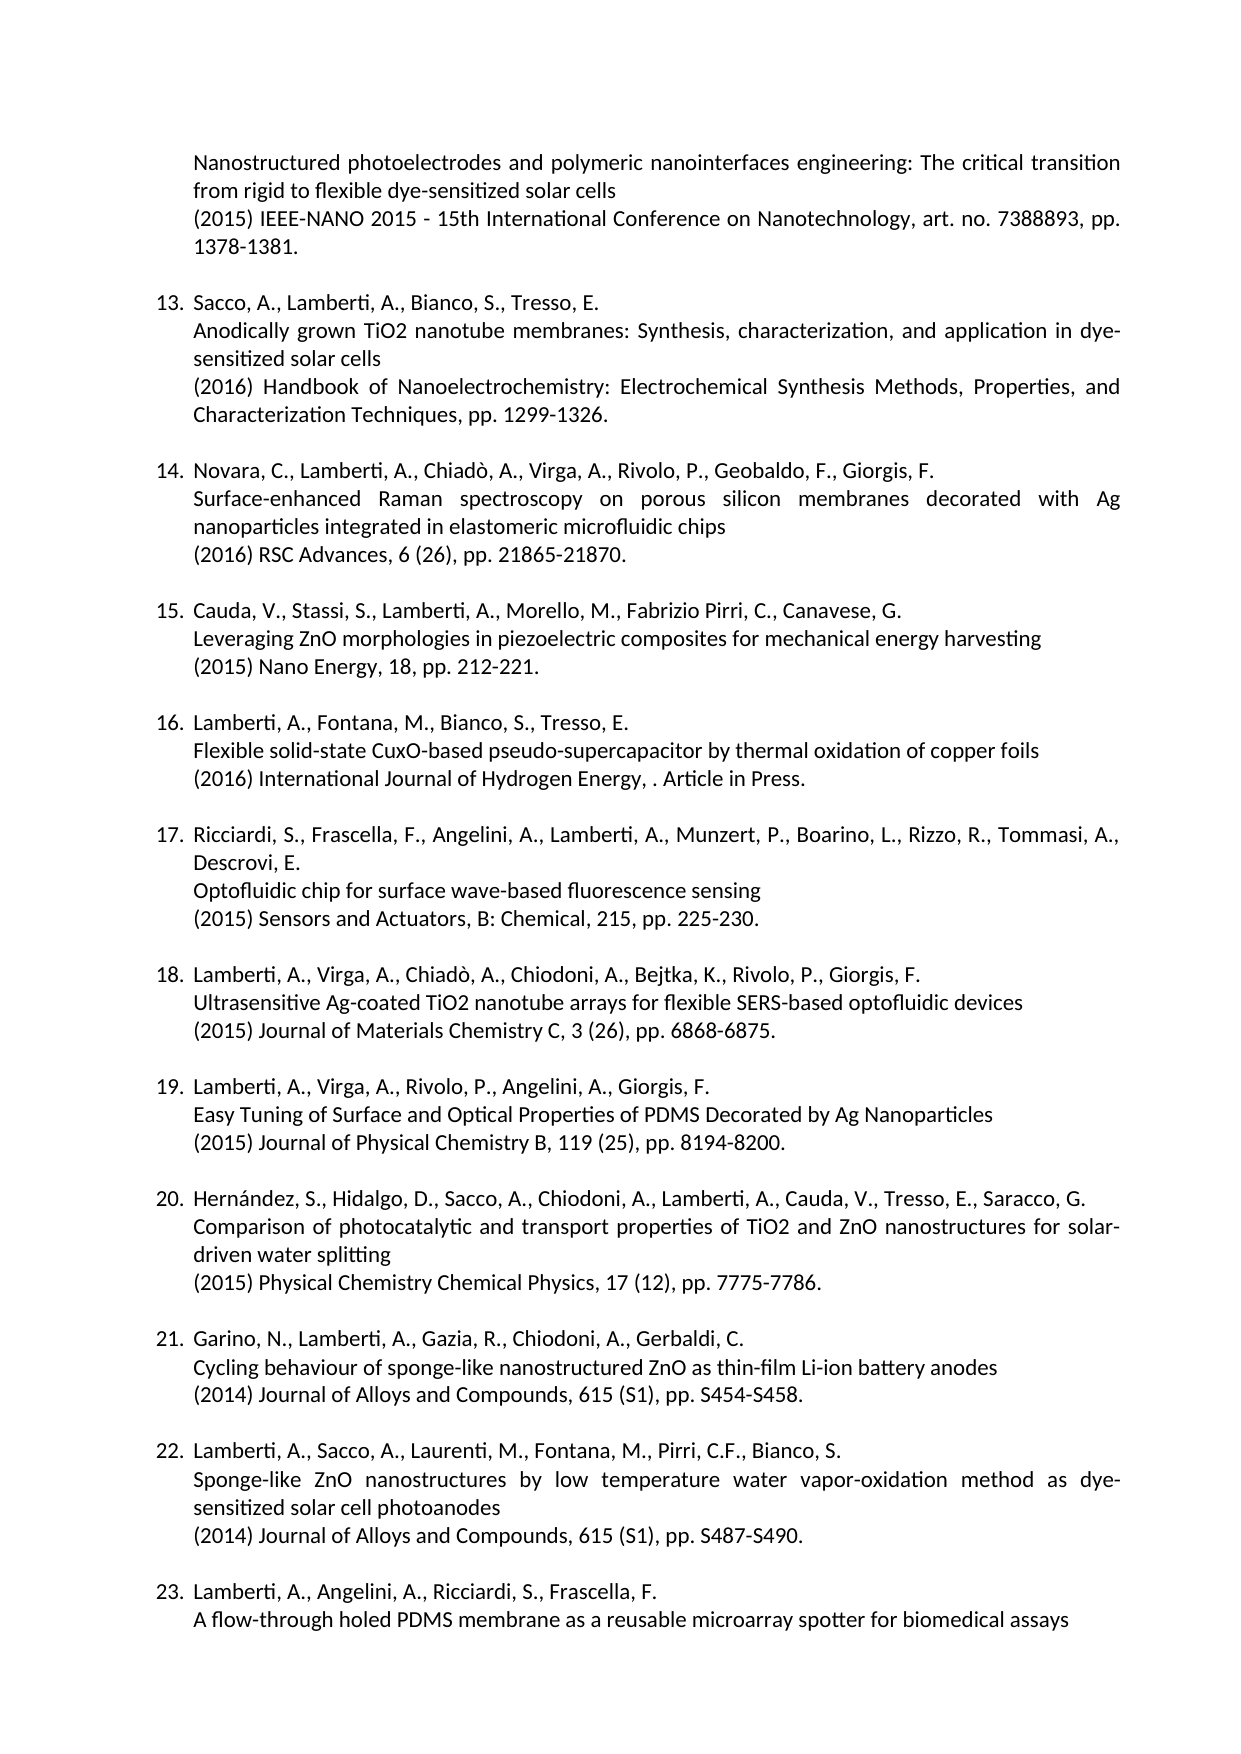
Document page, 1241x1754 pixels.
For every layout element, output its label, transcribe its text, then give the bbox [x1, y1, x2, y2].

list Ultrasensitive Ag-coated TiO2 nanotube arrays for flexible SERS-based optofluidic devices [193, 988, 1122, 1016]
list Novara, C., Lamberti, A., Chiadò, A., Virga, A., Rivolo, P., Geobaldo, F., Giorgis, F. [156, 456, 1122, 484]
list (2016) Handbook of Nanoelectrochemistry: Electrochemical Synthesis Methods, Properties, and Characterization Techniques, pp. 1299-1326. [193, 372, 1122, 428]
list Hernández, S., Hidalgo, D., Sacco, A., Chiodoni, A., Lamberti, A., Cauda, V., Tresso, E., Saracco, G. [156, 1184, 1122, 1212]
list (2015) IEEE-NANO 2015 - 15th International Conference on Nanotechnology, art. no. 7388893, pp. 1378-1381. [193, 204, 1122, 260]
list (2015) Nano Energy, 18, pp. 212-221. [193, 652, 1122, 680]
list Leveraging ZnO morphologies in piezoelectric composites for mechanical energy harvesting [193, 624, 1122, 652]
list Lamberti, A., Virga, A., Chiadò, A., Chiodoni, A., Bejtka, K., Rivolo, P., Giorgis, F. [156, 960, 1122, 988]
list (2014) Journal of Alloys and Compounds, 615 (S1), pp. S454-S458. [193, 1381, 1122, 1409]
list (2015) Physical Chemistry Chemical Physics, 17 (12), pp. 7775-7786. [193, 1268, 1122, 1297]
list Easy Tuning of Surface and Optical Properties of PDMS Decorated by Ag Nanoparticles [193, 1100, 1122, 1128]
list Cauda, V., Stassi, S., Lamberti, A., Morello, M., Fabrizio Pirri, C., Canavese, G. [156, 596, 1122, 624]
list Nanostructured photoelectrodes and polymeric nanointerfaces engineering: The critical transition from rigid to flexible dye-sensitized solar cells [193, 148, 1122, 204]
list (2015) Journal of Materials Chemistry C, 3 (26), pp. 6868-6875. [193, 1016, 1122, 1044]
list (2015) Journal of Physical Chemistry B, 119 (25), pp. 8194-8200. [193, 1128, 1122, 1156]
list Lamberti, A., Virga, A., Rivolo, P., Angelini, A., Giorgis, F. [156, 1072, 1122, 1100]
list (2016) International Journal of Hydrogen Energy, . Article in Press. [193, 764, 1122, 792]
list Ricciardi, S., Frascella, F., Angelini, A., Lamberti, A., Munzert, P., Boarino, L., Rizzo, R., Tommasi, A., Descrovi, E. [156, 820, 1122, 876]
list (2014) Journal of Alloys and Compounds, 615 (S1), pp. S487-S490. [193, 1521, 1122, 1549]
list Garino, N., Lamberti, A., Gazia, R., Chiodoni, A., Gerbaldi, C. [156, 1324, 1122, 1353]
list Cycling behaviour of sponge-like nanostructured ZnO as thin-film Li-ion battery anodes [193, 1353, 1122, 1381]
list (2016) RSC Advances, 6 (26), pp. 21865-21870. [193, 540, 1122, 568]
list Lamberti, A., Angelini, A., Ricciardi, S., Frascella, F. [156, 1577, 1122, 1605]
list A flow-through holed PDMS membrane as a reusable microarray spotter for biomedical assays [193, 1605, 1122, 1633]
list Anodically grown TiO2 nanotube membranes: Synthesis, characterization, and application in dye-sensitized solar cells [193, 316, 1122, 372]
list (2015) Sensors and Actuators, B: Chemical, 215, pp. 225-230. [193, 904, 1122, 932]
list Sacco, A., Lamberti, A., Bianco, S., Tresso, E. [156, 288, 1122, 316]
list Flexible solid-state CuxO-based pseudo-supercapacitor by thermal oxidation of copper foils [193, 736, 1122, 764]
list Surface-enhanced Raman spectroscopy on porous silicon membranes decorated with Ag nanoparticles integrated in elastomeric microfluidic chips [193, 484, 1122, 540]
list Lamberti, A., Fontana, M., Bianco, S., Tresso, E. [156, 708, 1122, 736]
list Sponge-like ZnO nanostructures by low temperature water vapor-oxidation method as dye-sensitized solar cell photoanodes [193, 1465, 1122, 1521]
list Optofluidic chip for surface wave-based fluorescence sensing [193, 876, 1122, 904]
list Lamberti, A., Sacco, A., Laurenti, M., Fontana, M., Pirri, C.F., Bianco, S. [156, 1437, 1122, 1465]
list Comparison of photocatalytic and transport properties of TiO2 and ZnO nanostructures for solar-driven water splitting [193, 1212, 1122, 1268]
